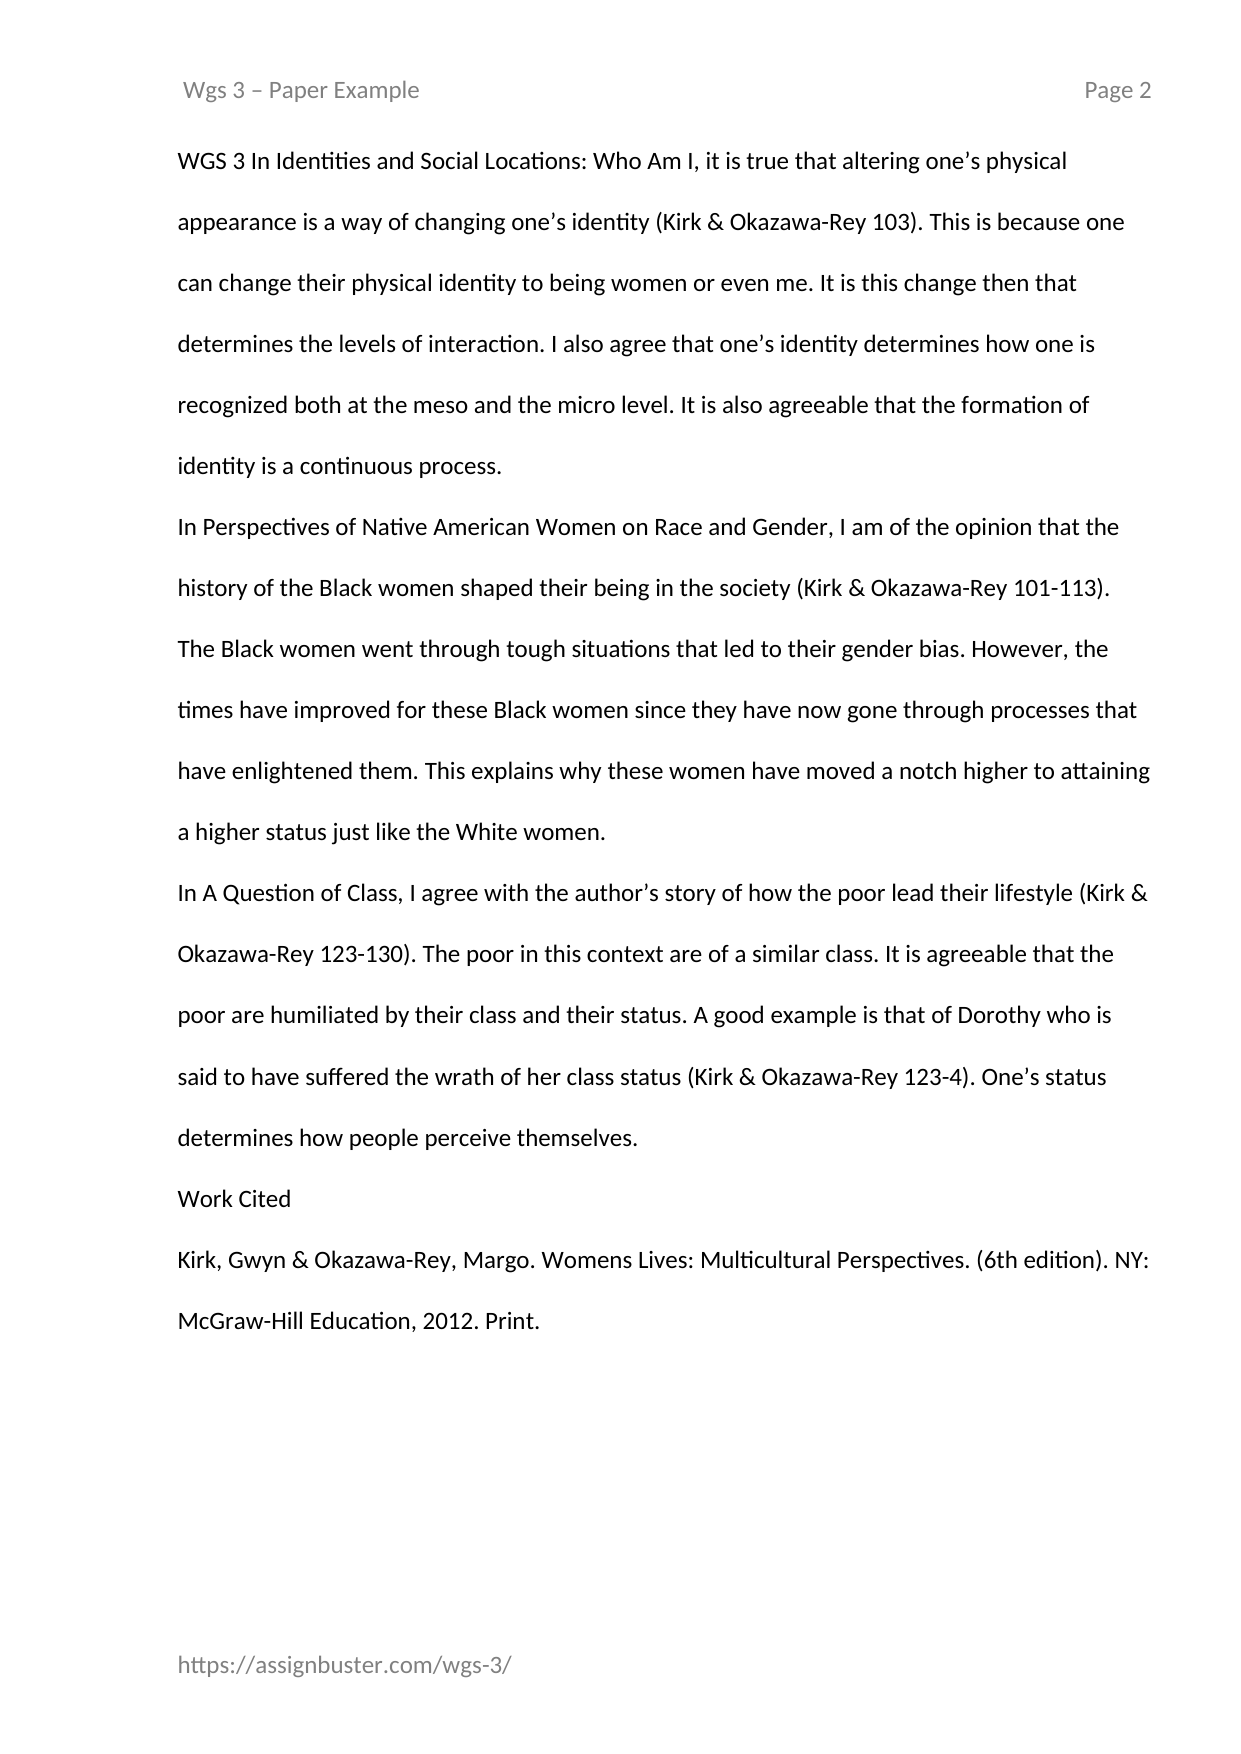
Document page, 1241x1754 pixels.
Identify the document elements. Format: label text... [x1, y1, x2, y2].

text WGS 3 In Identities and Social Locations: Who Am I, it is true that altering one’s physical appearance is a way of changing one’s identity (Kirk & Okazawa-Rey 103). This is because one can change their physical identity to being women or even me. It is this change then that determines the levels of interaction. I also agree that one’s identity determines how one is recognized both at the meso and the micro level. It is also agreeable that the formation of identity is a continuous process. In Perspectives of Native American Women on Race and Gender, I am of the opinion that the history of the Black women shaped their being in the society (Kirk & Okazawa-Rey 101-113). The Black women went through tough situations that led to their gender bias. However, the times have improved for these Black women since they have now gone through processes that have enlightened them. This explains why these women have moved a notch higher to attaining a higher status just like the White women. In A Question of Class, I agree with the author’s story of how the poor lead their lifestyle (Kirk & Okazawa-Rey 123-130). The poor in this context are of a similar class. It is agreeable that the poor are humiliated by their class and their status. A good example is that of Dorothy who is said to have suffered the wrath of her class status (Kirk & Okazawa-Rey 123-4). One’s status determines how people perceive themselves. Work Cited Kirk, Gwyn & Okazawa-Rey, Margo. Womens Lives: Multicultural Perspectives. (6th edition). NY: McGraw-Hill Education, 2012. Print. [177, 145, 1152, 1335]
